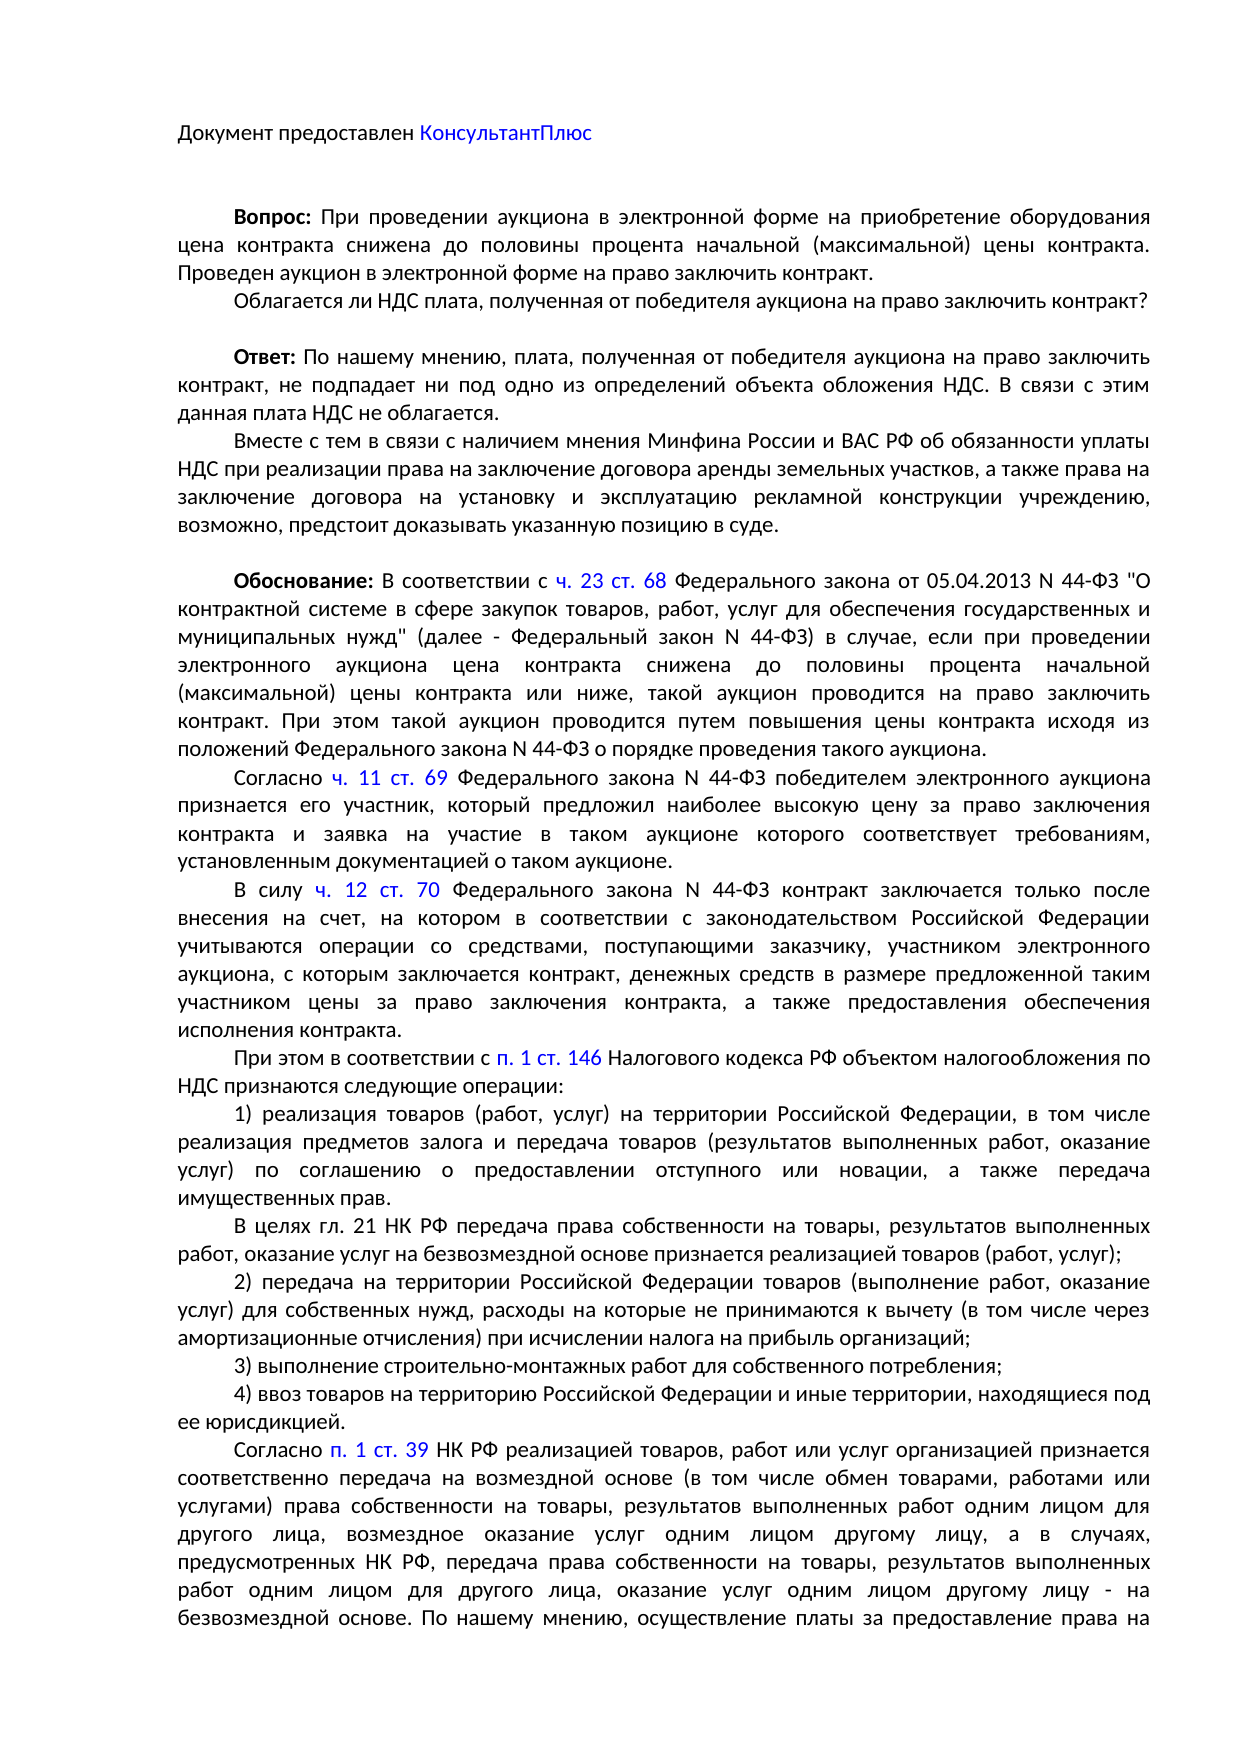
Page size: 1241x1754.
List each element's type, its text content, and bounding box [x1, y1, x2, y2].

text Согласно ч. 11 ст. 69 Федерального закона N 44-ФЗ победителем электронного аукциона признается его участник, который предложил наиболее высокую цену за право заключения контракта и заявка на участие в таком аукционе которого соответствует требованиям, установленным документацией о таком аукционе. [177, 763, 1152, 875]
text 3) выполнение строительно-монтажных работ для собственного потребления; [177, 1351, 1152, 1379]
text При этом в соответствии с п. 1 ст. 146 Налогового кодекса РФ объектом налогообложения по НДС признаются следующие операции: [177, 1043, 1152, 1099]
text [177, 1435, 1152, 1631]
text 1) реализация товаров (работ, услуг) на территории Российской Федерации, в том числе реализация предметов залога и передача товаров (результатов выполненных работ, оказание услуг) по соглашению о предоставлении отступного или новации, а также передача имущественных прав. [177, 1099, 1152, 1211]
text Вопрос: При проведении аукциона в электронной форме на приобретение оборудования цена контракта снижена до половины процента начальной (максимальной) цены контракта. Проведен аукцион в электронной форме на право заключить контракт. [177, 202, 1152, 286]
text В силу ч. 12 ст. 70 Федерального закона N 44-ФЗ контракт заключается только после внесения на счет, на котором в соответствии с законодательством Российской Федерации учитываются операции со средствами, поступающими заказчику, участником электронного аукциона, с которым заключается контракт, денежных средств в размере предложенной таким участником цены за право заключения контракта, а также предоставления обеспечения исполнения контракта. [177, 875, 1152, 1043]
text Облагается ли НДС плата, полученная от победителя аукциона на право заключить контракт? [177, 286, 1152, 314]
text Вместе с тем в связи с наличием мнения Минфина России и ВАС РФ об обязанности уплаты НДС при реализации права на заключение договора аренды земельных участков, а также права на заключение договора на установку и эксплуатацию рекламной конструкции учреждению, возможно, предстоит доказывать указанную позицию в суде. [177, 426, 1152, 538]
text 4) ввоз товаров на территорию Российской Федерации и иные территории, находящиеся под ее юрисдикцией. [177, 1379, 1152, 1435]
text Обоснование: В соответствии с ч. 23 ст. 68 Федерального закона от 05.04.2013 N 44-ФЗ "О контрактной системе в сфере закупок товаров, работ, услуг для обеспечения государственных и муниципальных нужд" (далее - Федеральный закон N 44-ФЗ) в случае, если при проведении электронного аукциона цена контракта снижена до половины процента начальной (максимальной) цены контракта или ниже, такой аукцион проводится на право заключить контракт. При этом такой аукцион проводится путем повышения цены контракта исходя из положений Федерального закона N 44-ФЗ о порядке проведения такого аукциона. [177, 566, 1152, 763]
text В целях гл. 21 НК РФ передача права собственности на товары, результатов выполненных работ, оказание услуг на безвозмездной основе признается реализацией товаров (работ, услуг); [177, 1211, 1152, 1267]
text 2) передача на территории Российской Федерации товаров (выполнение работ, оказание услуг) для собственных нужд, расходы на которые не принимаются к вычету (в том числе через амортизационные отчисления) при исчислении налога на прибыль организаций; [177, 1267, 1152, 1351]
text Документ предоставлен КонсультантПлюс [177, 118, 1152, 174]
text Ответ: По нашему мнению, плата, полученная от победителя аукциона на право заключить контракт, не подпадает ни под одно из определений объекта обложения НДС. В связи с этим данная плата НДС не облагается. [177, 342, 1152, 426]
